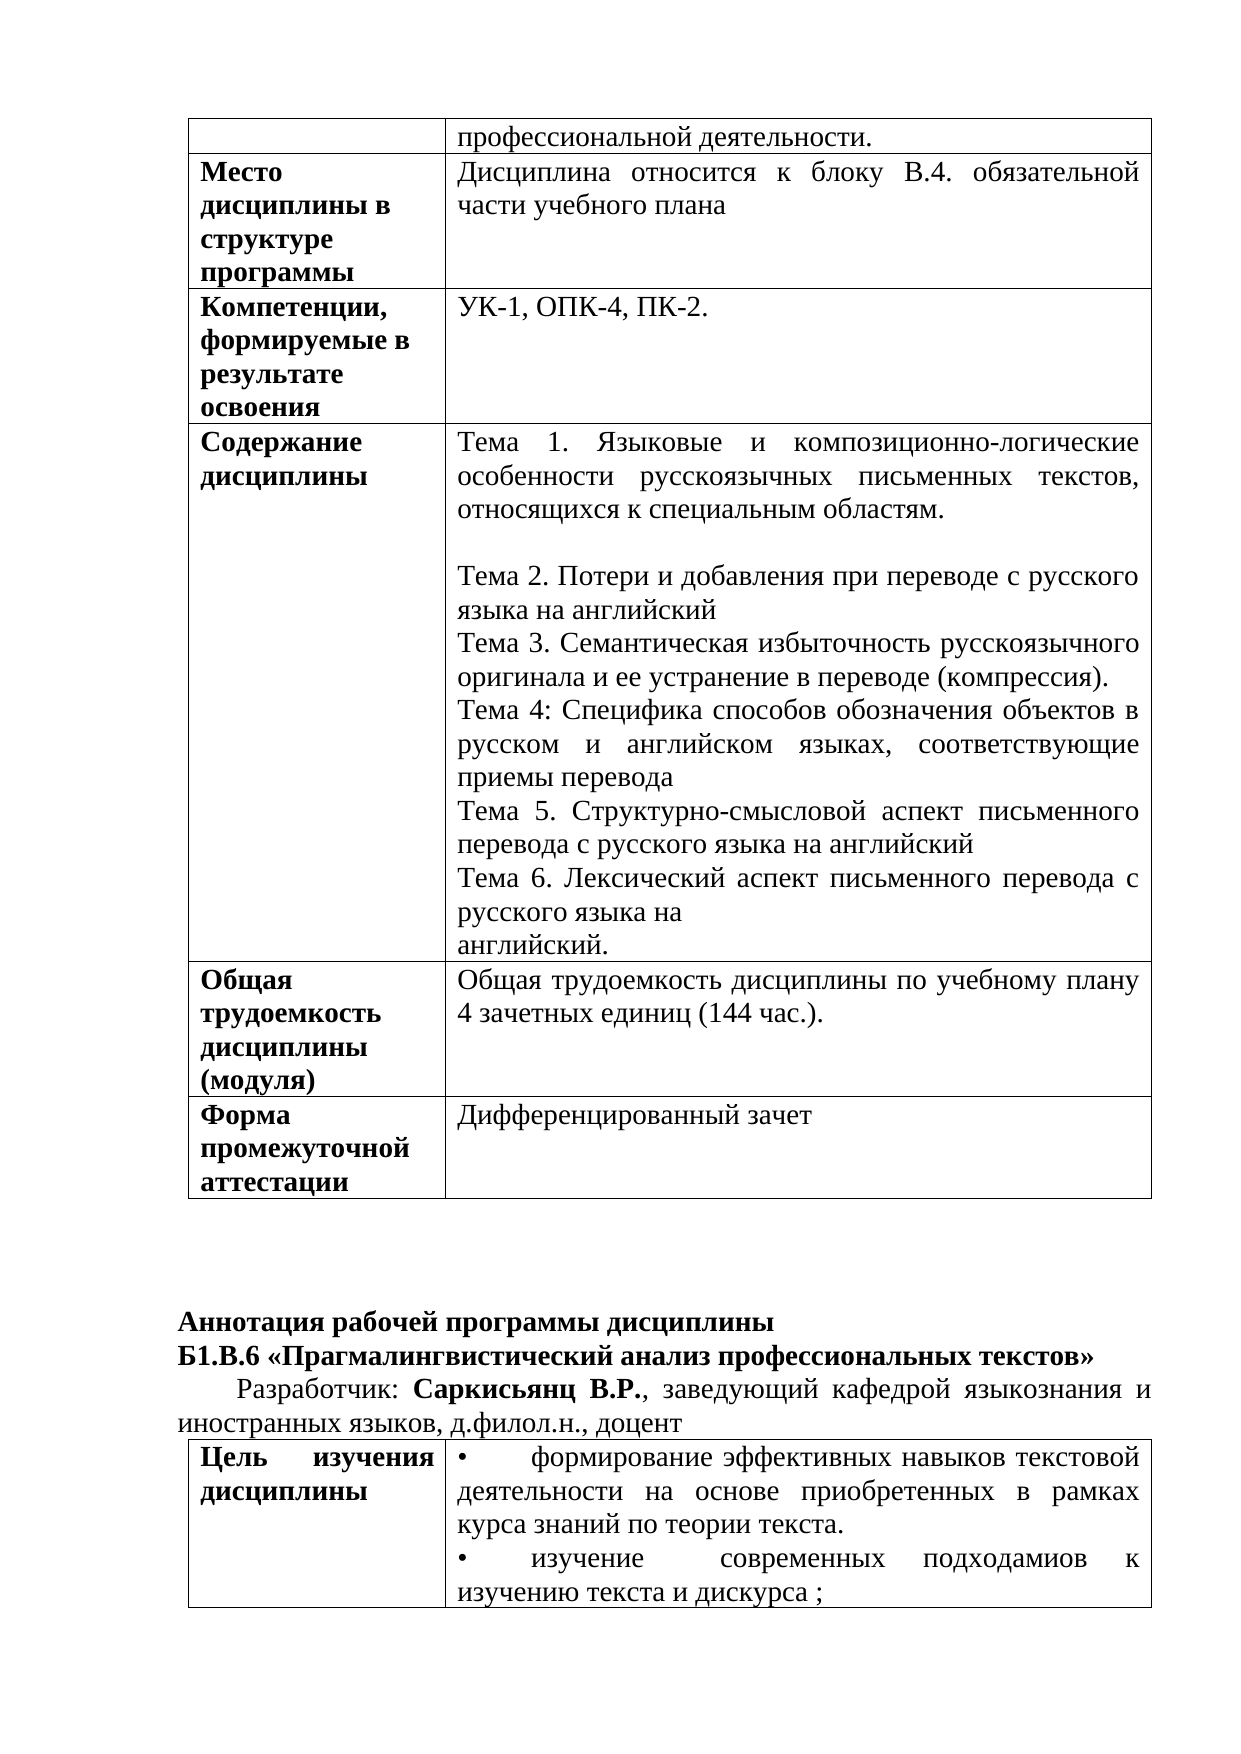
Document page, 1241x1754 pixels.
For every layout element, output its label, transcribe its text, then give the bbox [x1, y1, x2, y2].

text Разработчик: Саркисьянц В.Р., заведующий кафедрой языкознания и иностранных языков, д.филол.н., доцент [177, 1371, 1152, 1438]
table_cell Дифференцированный зачет [446, 1097, 1151, 1198]
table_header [446, 119, 1151, 153]
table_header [189, 119, 445, 153]
table_cell Общая трудоемкость дисциплины (модуля) [189, 962, 445, 1096]
text Аннотация рабочей программы дисциплины [177, 1304, 1152, 1338]
table_cell Содержание дисциплины [189, 424, 445, 961]
table_cell УК-1, ОПК-4, ПК-2. [446, 289, 1151, 423]
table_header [189, 1440, 445, 1607]
table_cell Тема 1. Языковые и композиционно-логические особенности русскоязычных письменных текстов, относящихся к специальным областям. Тема 2. Потери и добавления при переводе с русского языка на английский Тема 3. Семантическая избыточность русскоязычного оригинала и ее устранение в переводе (компрессия). Тема 4: Специфика способов обозначения объектов в русском и английском языках, соответствующие приемы перевода Тема 5. Структурно-смысловой аспект письменного перевода с русского языка на английский Тема 6. Лексический аспект письменного перевода с русского языка на английский. [446, 424, 1151, 961]
table_cell Дисциплина относится к блоку В.4. обязательной части учебного плана [446, 154, 1151, 288]
table_cell Место дисциплины в структуре программы [189, 154, 445, 288]
text Б1.В.6 «Прагмалингвистический анализ профессиональных текстов» [177, 1338, 1152, 1371]
table_cell Форма промежуточной аттестации [189, 1097, 445, 1198]
table_cell Общая трудоемкость дисциплины по учебному плану 4 зачетных единиц (144 час.). [446, 962, 1151, 1096]
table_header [446, 1440, 1151, 1607]
table_cell Компетенции, формируемые в результате освоения [189, 289, 445, 423]
